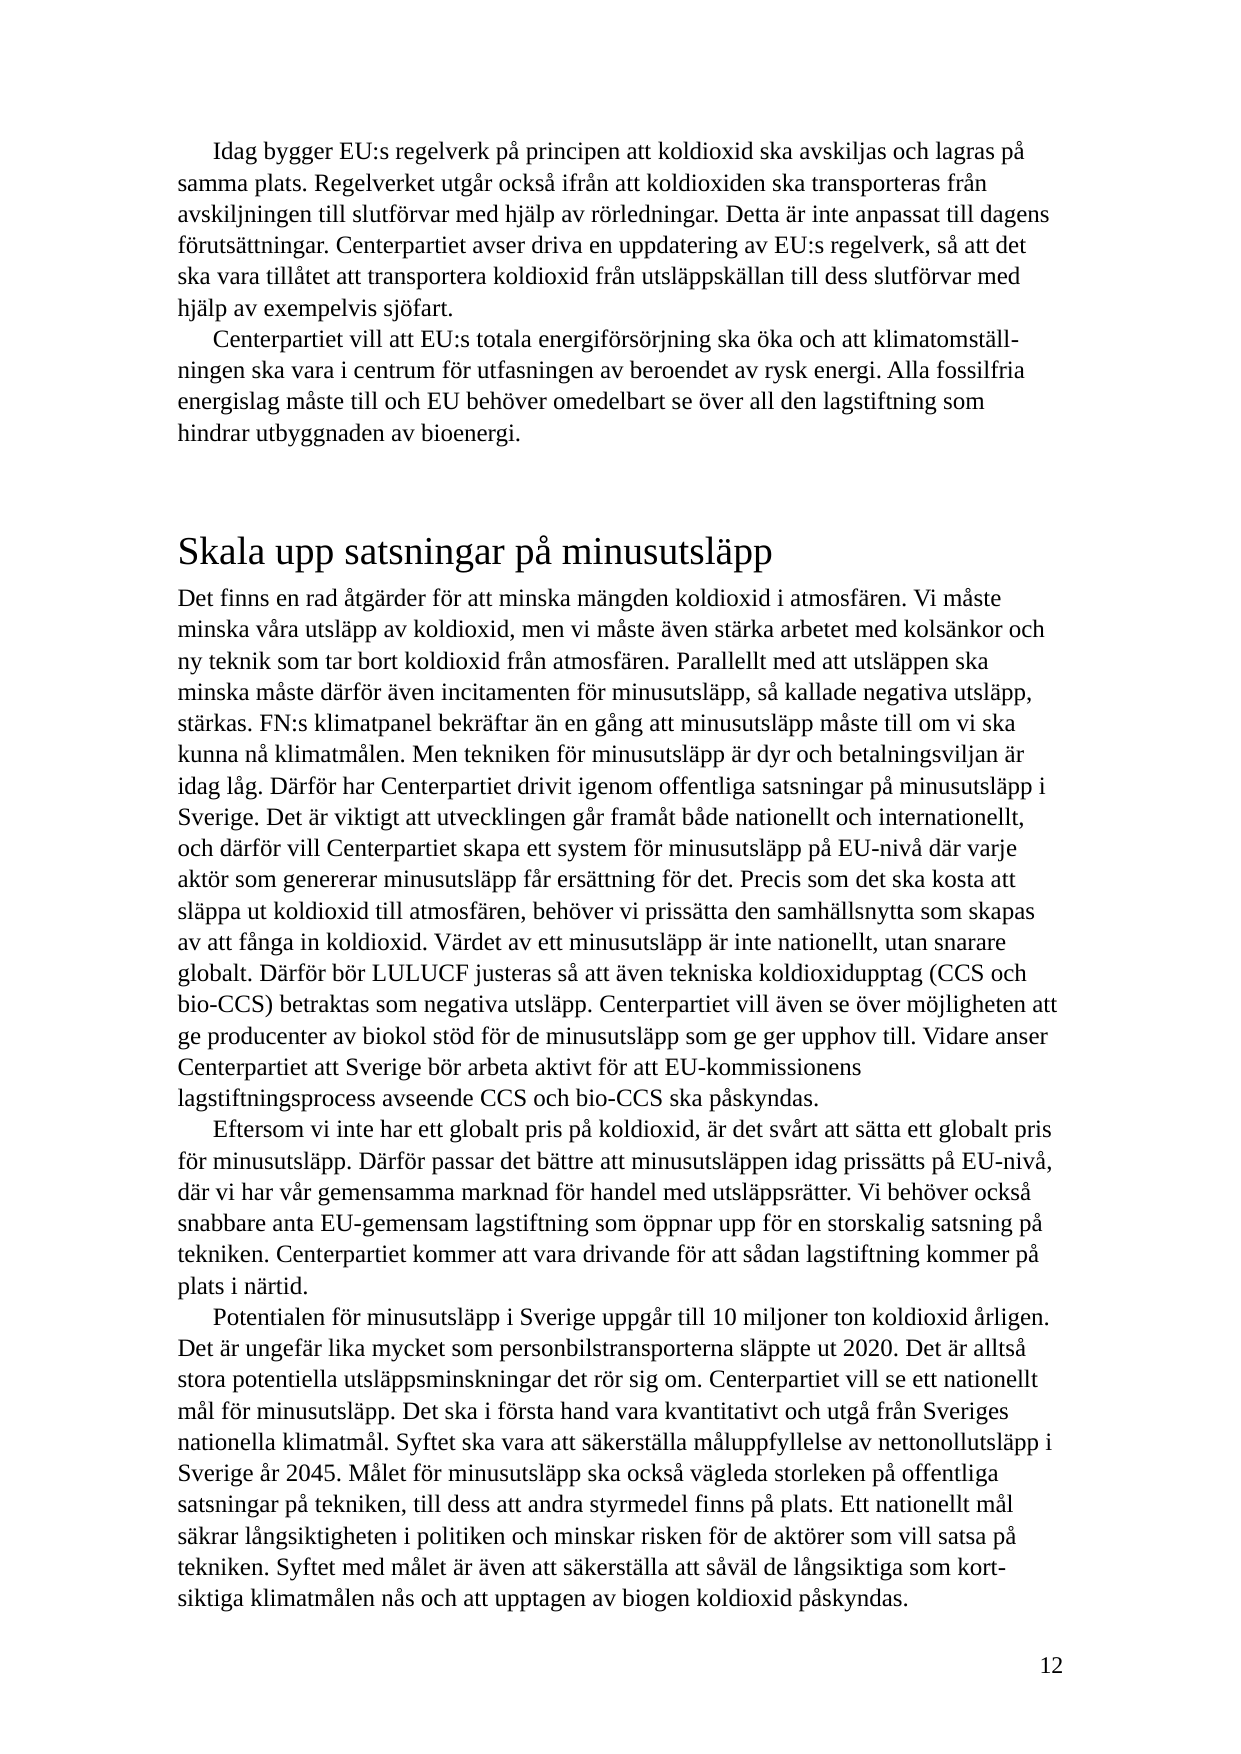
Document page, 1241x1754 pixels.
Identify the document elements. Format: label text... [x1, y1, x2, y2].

text Idag bygger EU:s regelverk på principen att koldioxid ska avskiljas och lagras på samma plats. Regelverket utgår också ifrån att koldioxiden ska transporteras från avskiljningen till slutförvar med hjälp av rörledningar. Detta är inte anpassat till dagens förutsättningar. Centerpartiet avser driva en uppdatering av EU:s regelverk, så att det ska vara tillåtet att transportera koldioxid från utsläppskällan till dess slutförvar med hjälp av exempelvis sjöfart. [177, 134, 1063, 321]
text Det finns en rad åtgärder för att minska mängden koldioxid i atmosfären. Vi måste minska våra utsläpp av koldioxid, men vi måste även stärka arbetet med kolsänkor och ny teknik som tar bort koldioxid från atmosfären. Parallellt med att utsläppen ska minska måste därför även incitamenten för minusutsläpp, så kallade negativa utsläpp, stärkas. FN:s klimatpanel bekräftar än en gång att minusutsläpp måste till om vi ska kunna nå klimatmålen. Men tekniken för minusutsläpp är dyr och betalningsviljan är idag låg. Därför har Centerpartiet drivit igenom offentliga satsningar på minusutsläpp i Sverige. Det är viktigt att utvecklingen går framåt både nationellt och internationellt, och därför vill Centerpartiet skapa ett system för minusutsläpp på EU-nivå där varje aktör som genererar minusutsläpp får ersättning för det. Precis som det ska kosta att släppa ut koldioxid till atmosfären, behöver vi prissätta den samhällsnytta som skapas av att fånga in koldioxid. Värdet av ett minusutsläpp är inte nationellt, utan snarare globalt. Därför bör LULUCF justeras så att även tekniska koldioxidupptag (CCS och bio-CCS) betraktas som negativa utsläpp. Centerpartiet vill även se över möjligheten att ge producenter av biokol stöd för de minusutsläpp som ge ger upphov till. Vidare anser Centerpartiet att Sverige bör arbeta aktivt för att EU-kommissionens lagstiftningsprocess avseende CCS och bio-CCS ska påskyndas. [177, 581, 1063, 1112]
subtitle Skala upp satsningar på minusutsläpp [177, 532, 1063, 572]
text Eftersom vi inte har ett globalt pris på koldioxid, är det svårt att sätta ett globalt pris för minusutsläpp. Därför passar det bättre att minusutsläppen idag prissätts på EU-nivå, där vi har vår gemensamma marknad för handel med utsläppsrätter. Vi behöver också snabbare anta EU-gemensam lagstiftning som öppnar upp för en storskalig satsning på tekniken. Centerpartiet kommer att vara drivande för att sådan lagstiftning kommer på plats i närtid. [177, 1112, 1063, 1299]
text Centerpartiet vill att EU:s totala energiförsörjning ska öka och att klimatomställningen ska vara i centrum för utfasningen av beroendet av rysk energi. Alla fossilfria energislag måste till och EU behöver omedelbart se över all den lagstiftning som hindrar utbyggnaden av bioenergi. [177, 321, 1063, 446]
text Potentialen för minusutsläpp i Sverige uppgår till 10 miljoner ton koldioxid årligen. Det är ungefär lika mycket som personbilstransporterna släppte ut 2020. Det är alltså stora potentiella utsläppsminskningar det rör sig om. Centerpartiet vill se ett nationellt mål för minusutsläpp. Det ska i första hand vara kvantitativt och utgå från Sveriges nationella klimatmål. Syftet ska vara att säkerställa måluppfyllelse av nettonollutsläpp i Sverige år 2045. Målet för minusutsläpp ska också vägleda storleken på offentliga satsningar på tekniken, till dess att andra styrmedel finns på plats. Ett nationellt mål säkrar långsiktigheten i politiken och minskar risken för de aktörer som vill satsa på tekniken. Syftet med målet är även att säkerställa att såväl de långsiktiga som kortsiktiga klimatmålen nås och att upptagen av biogen koldioxid påskyndas. [177, 1299, 1063, 1612]
